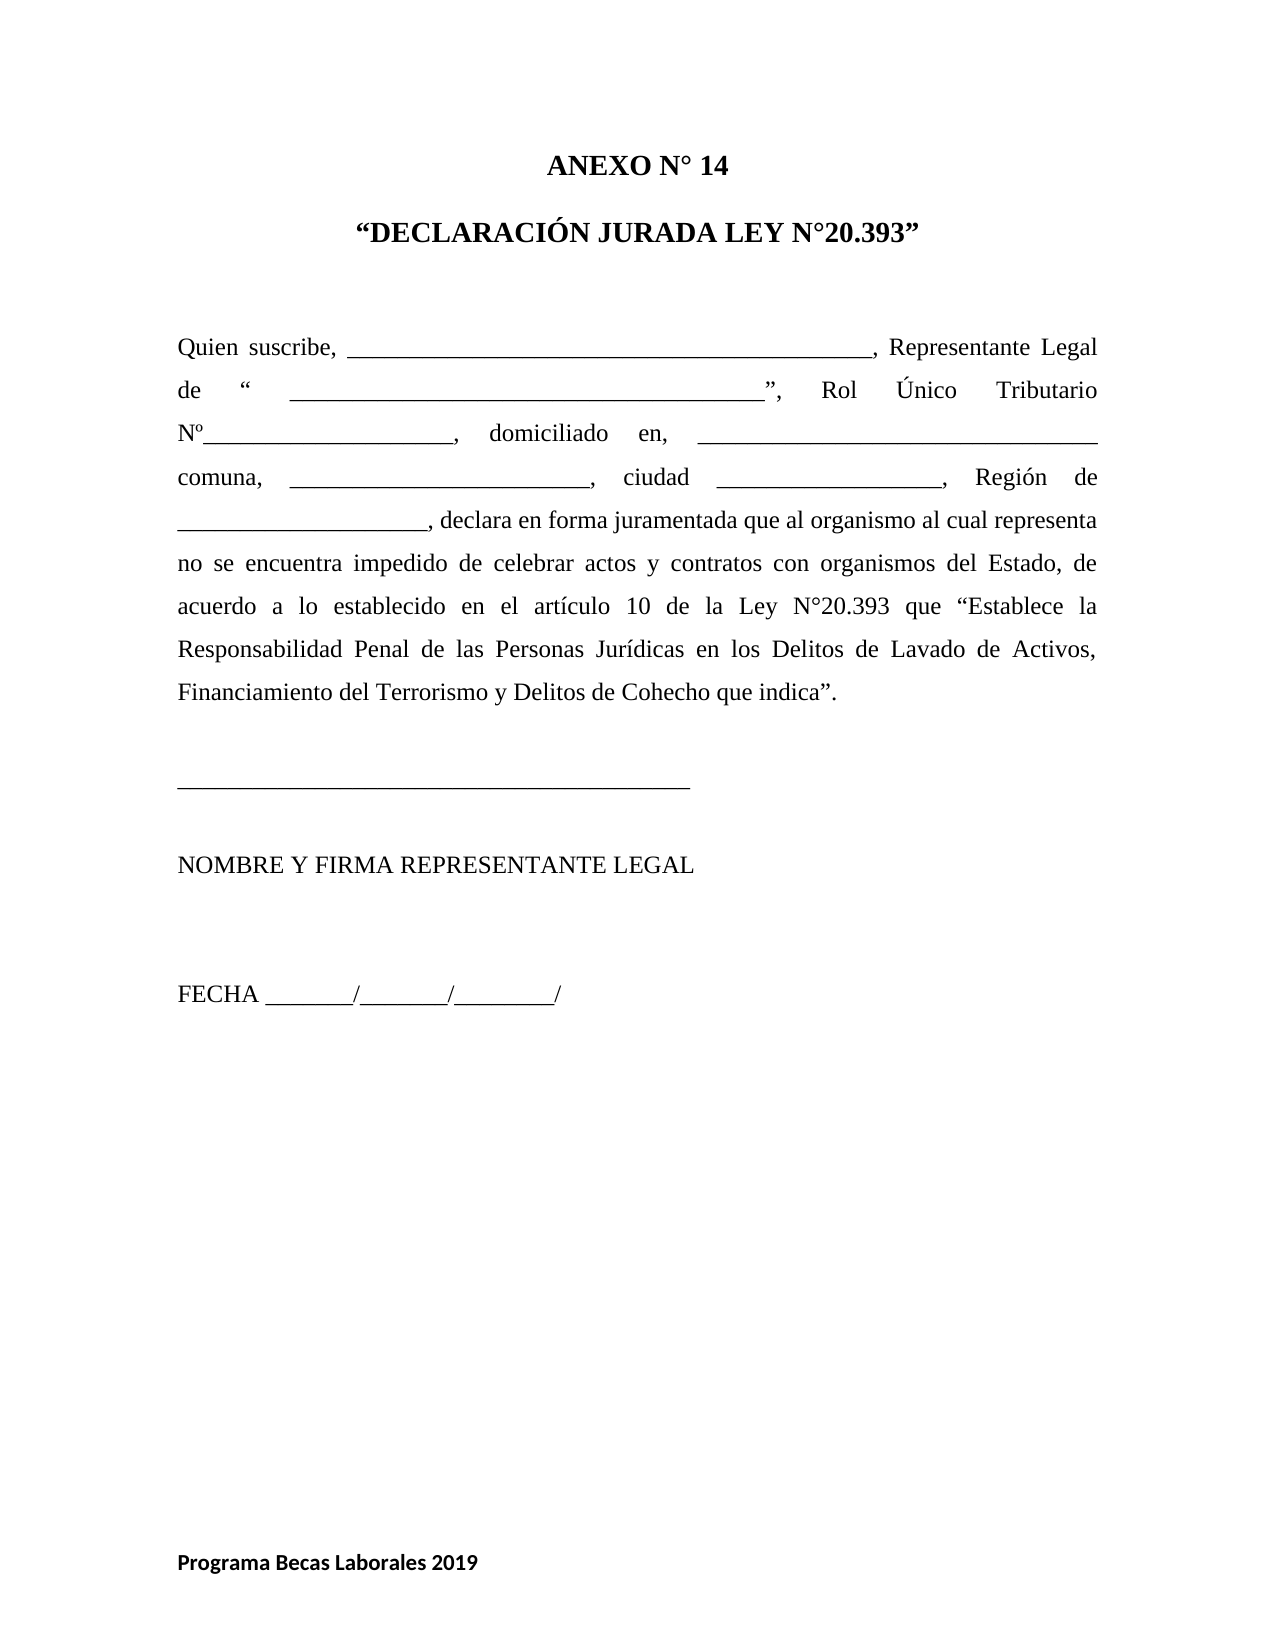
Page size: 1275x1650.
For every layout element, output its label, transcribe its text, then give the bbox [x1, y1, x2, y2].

text FECHA _______/_______/________/ [177, 979, 1098, 1008]
text Quien suscribe, __________________________________________, Representante Legal de “ ______________________________________”, Rol Único Tributario Nº____________________, domiciliado en, ________________________________ comuna, ________________________, ciudad __________________, Región de ____________________, declara en forma juramentada que al organismo al cual representa no se encuentra impedido de celebrar actos y contratos con organismos del Estado, de acuerdo a lo establecido en el artículo 10 de la Ley N°20.393 que “Establece la Responsabilidad Penal de las Personas Jurídicas en los Delitos de Lavado de Activos, Financiamiento del Terrorismo y Delitos de Cohecho que indica”. [177, 332, 1098, 706]
text _________________________________________ [177, 763, 1098, 792]
text ANEXO N° 14 [177, 148, 1098, 181]
text “DECLARACIÓN JURADA LEY N°20.393” [177, 215, 1098, 248]
text NOMBRE Y FIRMA REPRESENTANTE LEGAL [177, 850, 1098, 878]
